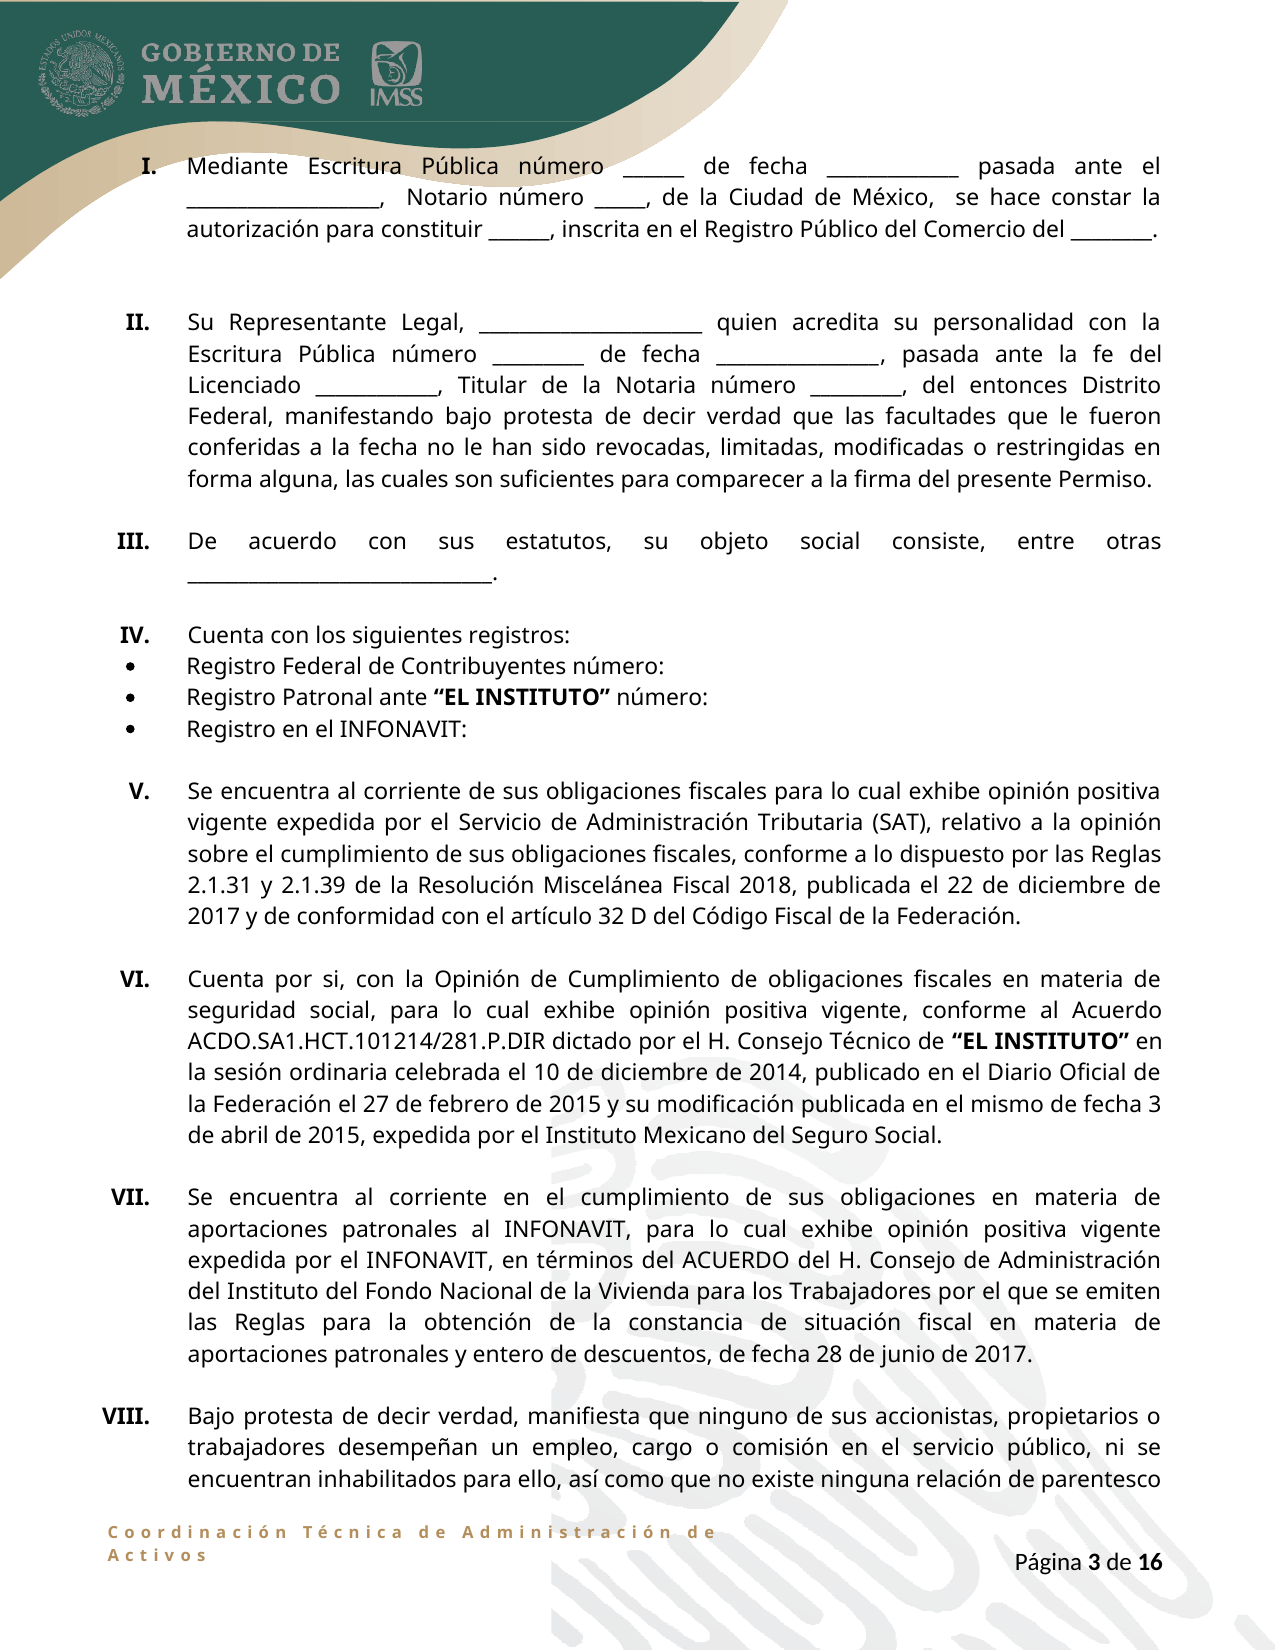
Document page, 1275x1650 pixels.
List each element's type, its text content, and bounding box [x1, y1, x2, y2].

list Registro Federal de Contribuyentes número: [112, 650, 1162, 681]
list De acuerdo con sus estatutos, su objeto social consiste, entre otras ______________________________. [150, 525, 1162, 587]
list Cuenta por si, con la Opinión de Cumplimiento de obligaciones fiscales en materia de seguridad social, para lo cual exhibe opinión positiva vigente, conforme al Acuerdo ACDO.SA1.HCT.101214/281.P.DIR dictado por el H. Consejo Técnico de “EL INSTITUTO” en la sesión ordinaria celebrada el 10 de diciembre de 2014, publicado en el Diario Oficial de la Federación el 27 de febrero de 2015 y su modificación publicada en el mismo de fecha 3 de abril de 2015, expedida por el Instituto Mexicano del Seguro Social. [150, 962, 1162, 1150]
picture [370, 41, 423, 106]
list Se encuentra al corriente de sus obligaciones fiscales para lo cual exhibe opinión positiva vigente expedida por el Servicio de Administración Tributaria (SAT), relativo a la opinión sobre el cumplimiento de sus obligaciones fiscales, conforme a lo dispuesto por las Reglas 2.1.31 y 2.1.39 de la Resolución Miscelánea Fiscal 2018, publicada el 22 de diciembre de 2017 y de conformidad con el artículo 32 D del Código Fiscal de la Federación. [150, 775, 1162, 931]
list Registro Patronal ante “EL INSTITUTO” número: [112, 681, 1162, 712]
picture [38, 30, 125, 117]
list Mediante Escritura Pública número ______ de fecha _____________ pasada ante el ___________________, Notario número _____, de la Ciudad de México, se hace constar la autorización para constituir ______, inscrita en el Registro Público del Comercio del ________. [157, 150, 1162, 244]
list Su Representante Legal, ______________________ quien acredita su personalidad con la Escritura Pública número _________ de fecha ________________, pasada ante la fe del Licenciado ____________, Titular de la Notaria número _________, del entonces Distrito Federal, manifestando bajo protesta de decir verdad que las facultades que le fueron conferidas a la fecha no le han sido revocadas, limitadas, modificadas o restringidas en forma alguna, las cuales son suficientes para comparecer a la firma del presente Permiso. [150, 306, 1162, 494]
list Registro en el INFONAVIT: [112, 712, 1162, 744]
list Se encuentra al corriente en el cumplimiento de sus obligaciones en materia de aportaciones patronales al INFONAVIT, para lo cual exhibe opinión positiva vigente expedida por el INFONAVIT, en términos del ACUERDO del H. Consejo de Administración del Instituto del Fondo Nacional de la Vivienda para los Trabajadores por el que se emiten las Reglas para la obtención de la constancia de situación fiscal en materia de aportaciones patronales y entero de descuentos, de fecha 28 de junio de 2017. [150, 1181, 1162, 1369]
list Cuenta con los siguientes registros: [150, 619, 1162, 650]
picture [141, 43, 340, 104]
picture [551, 1057, 1275, 1650]
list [150, 1400, 1162, 1494]
